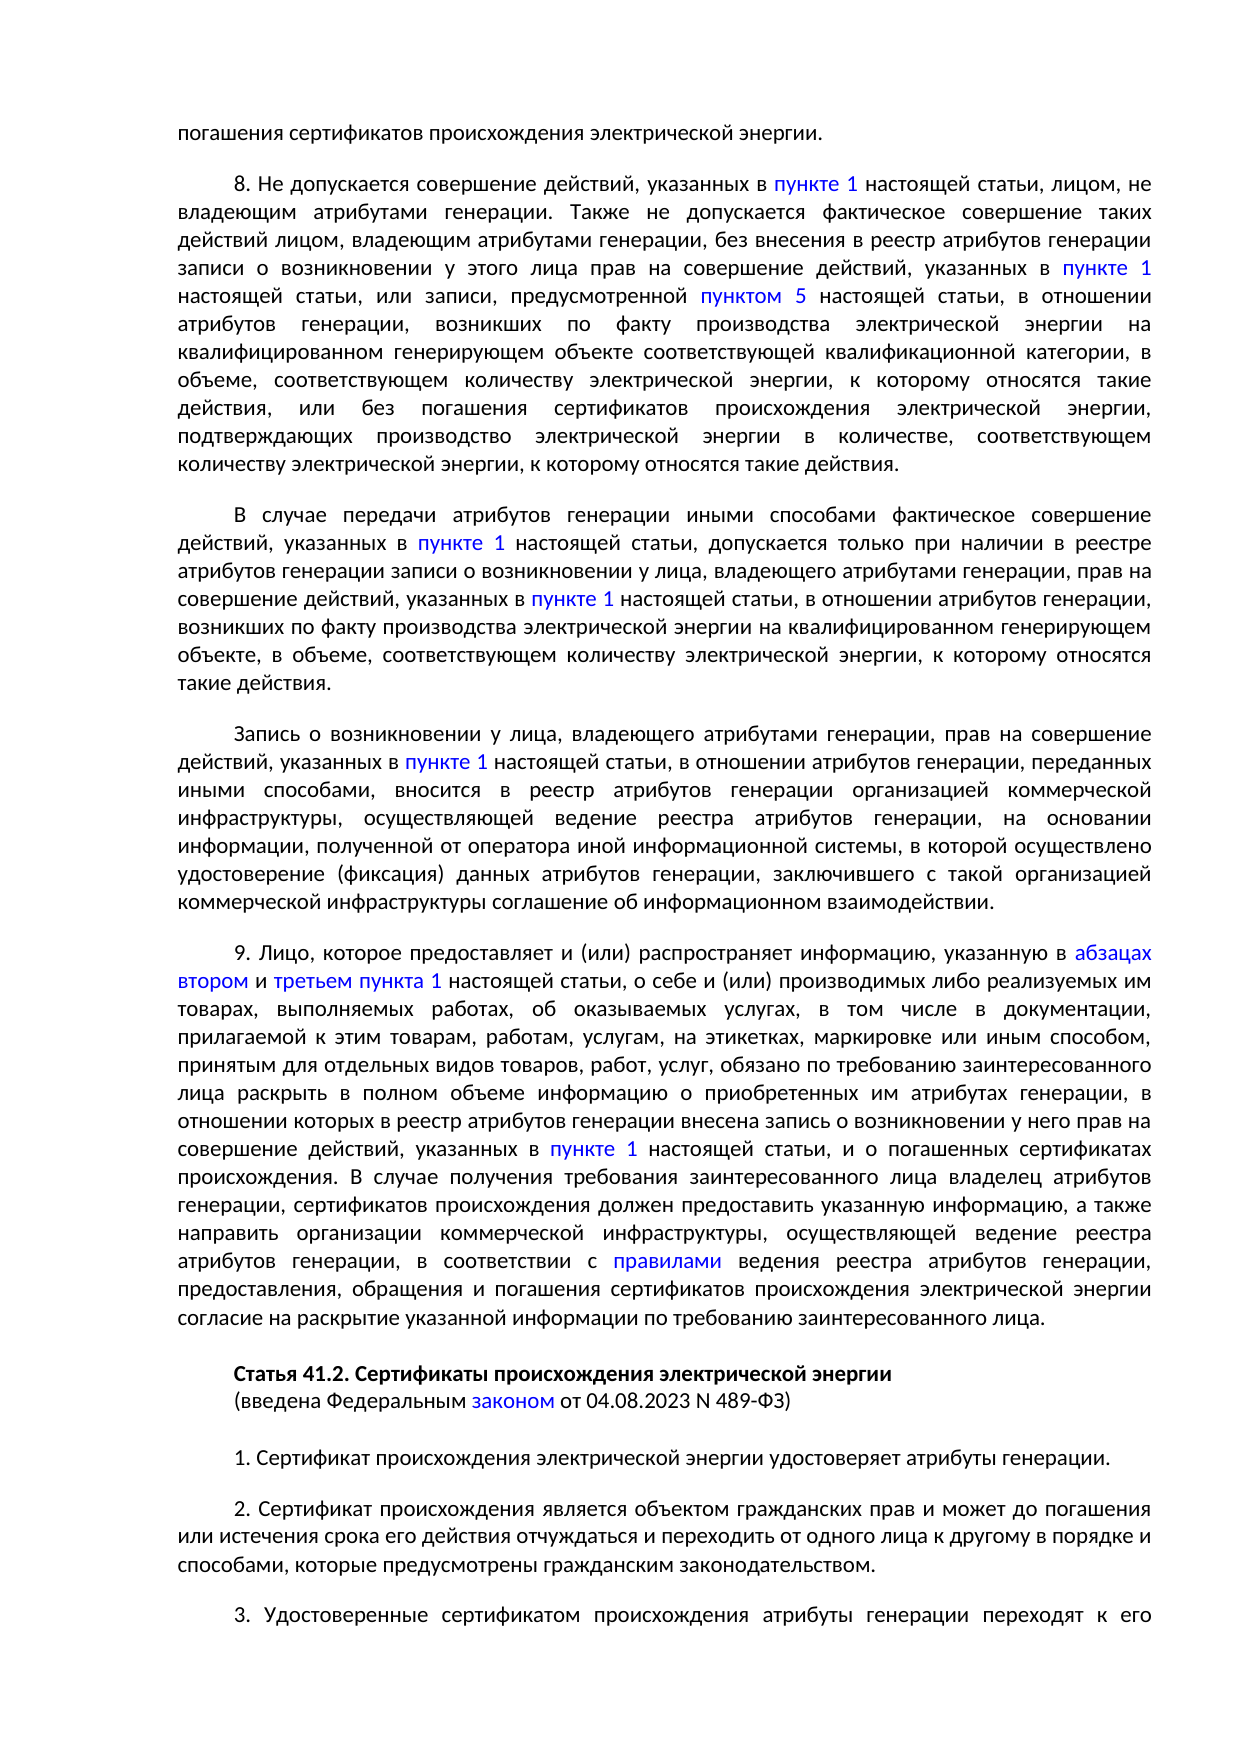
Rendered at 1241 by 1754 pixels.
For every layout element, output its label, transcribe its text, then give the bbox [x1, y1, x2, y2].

text 8. Не допускается совершение действий, указанных в пункте 1 настоящей статьи, лицом, не владеющим атрибутами генерации. Также не допускается фактическое совершение таких действий лицом, владеющим атрибутами генерации, без внесения в реестр атрибутов генерации записи о возникновении у этого лица прав на совершение действий, указанных в пункте 1 настоящей статьи, или записи, предусмотренной пунктом 5 настоящей статьи, в отношении атрибутов генерации, возникших по факту производства электрической энергии на квалифицированном генерирующем объекте соответствующей квалификационной категории, в объеме, соответствующем количеству электрической энергии, к которому относятся такие действия, или без погашения сертификатов происхождения электрической энергии, подтверждающих производство электрической энергии в количестве, соответствующем количеству электрической энергии, к которому относятся такие действия. [177, 169, 1152, 477]
text 2. Сертификат происхождения является объектом гражданских прав и может до погашения или истечения срока его действия отчуждаться и переходить от одного лица к другому в порядке и способами, которые предусмотрены гражданским законодательством. [177, 1494, 1152, 1578]
text 9. Лицо, которое предоставляет и (или) распространяет информацию, указанную в абзацах втором и третьем пункта 1 настоящей статьи, о себе и (или) производимых либо реализуемых им товарах, выполняемых работах, об оказываемых услугах, в том числе в документации, прилагаемой к этим товарам, работам, услугам, на этикетках, маркировке или иным способом, принятым для отдельных видов товаров, работ, услуг, обязано по требованию заинтересованного лица раскрыть в полном объеме информацию о приобретенных им атрибутах генерации, в отношении которых в реестр атрибутов генерации внесена запись о возникновении у него прав на совершение действий, указанных в пункте 1 настоящей статьи, и о погашенных сертификатах происхождения. В случае получения требования заинтересованного лица владелец атрибутов генерации, сертификатов происхождения должен предоставить указанную информацию, а также направить организации коммерческой инфраструктуры, осуществляющей ведение реестра атрибутов генерации, в соответствии с правилами ведения реестра атрибутов генерации, предоставления, обращения и погашения сертификатов происхождения электрической энергии согласие на раскрытие указанной информации по требованию заинтересованного лица. [177, 938, 1152, 1331]
text (введена Федеральным законом от 04.08.2023 N 489-ФЗ) [177, 1387, 1152, 1415]
text В случае передачи атрибутов генерации иными способами фактическое совершение действий, указанных в пункте 1 настоящей статьи, допускается только при наличии в реестре атрибутов генерации записи о возникновении у лица, владеющего атрибутами генерации, прав на совершение действий, указанных в пункте 1 настоящей статьи, в отношении атрибутов генерации, возникших по факту производства электрической энергии на квалифицированном генерирующем объекте, в объеме, соответствующем количеству электрической энергии, к которому относятся такие действия. [177, 500, 1152, 696]
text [177, 1601, 1152, 1629]
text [177, 118, 1152, 146]
text Запись о возникновении у лица, владеющего атрибутами генерации, прав на совершение действий, указанных в пункте 1 настоящей статьи, в отношении атрибутов генерации, переданных иными способами, вносится в реестр атрибутов генерации организацией коммерческой инфраструктуры, осуществляющей ведение реестра атрибутов генерации, на основании информации, полученной от оператора иной информационной системы, в которой осуществлено удостоверение (фиксация) данных атрибутов генерации, заключившего с такой организацией коммерческой инфраструктуры соглашение об информационном взаимодействии. [177, 719, 1152, 915]
text 1. Сертификат происхождения электрической энергии удостоверяет атрибуты генерации. [177, 1443, 1152, 1471]
title Статья 41.2. Сертификаты происхождения электрической энергии [177, 1359, 1152, 1387]
